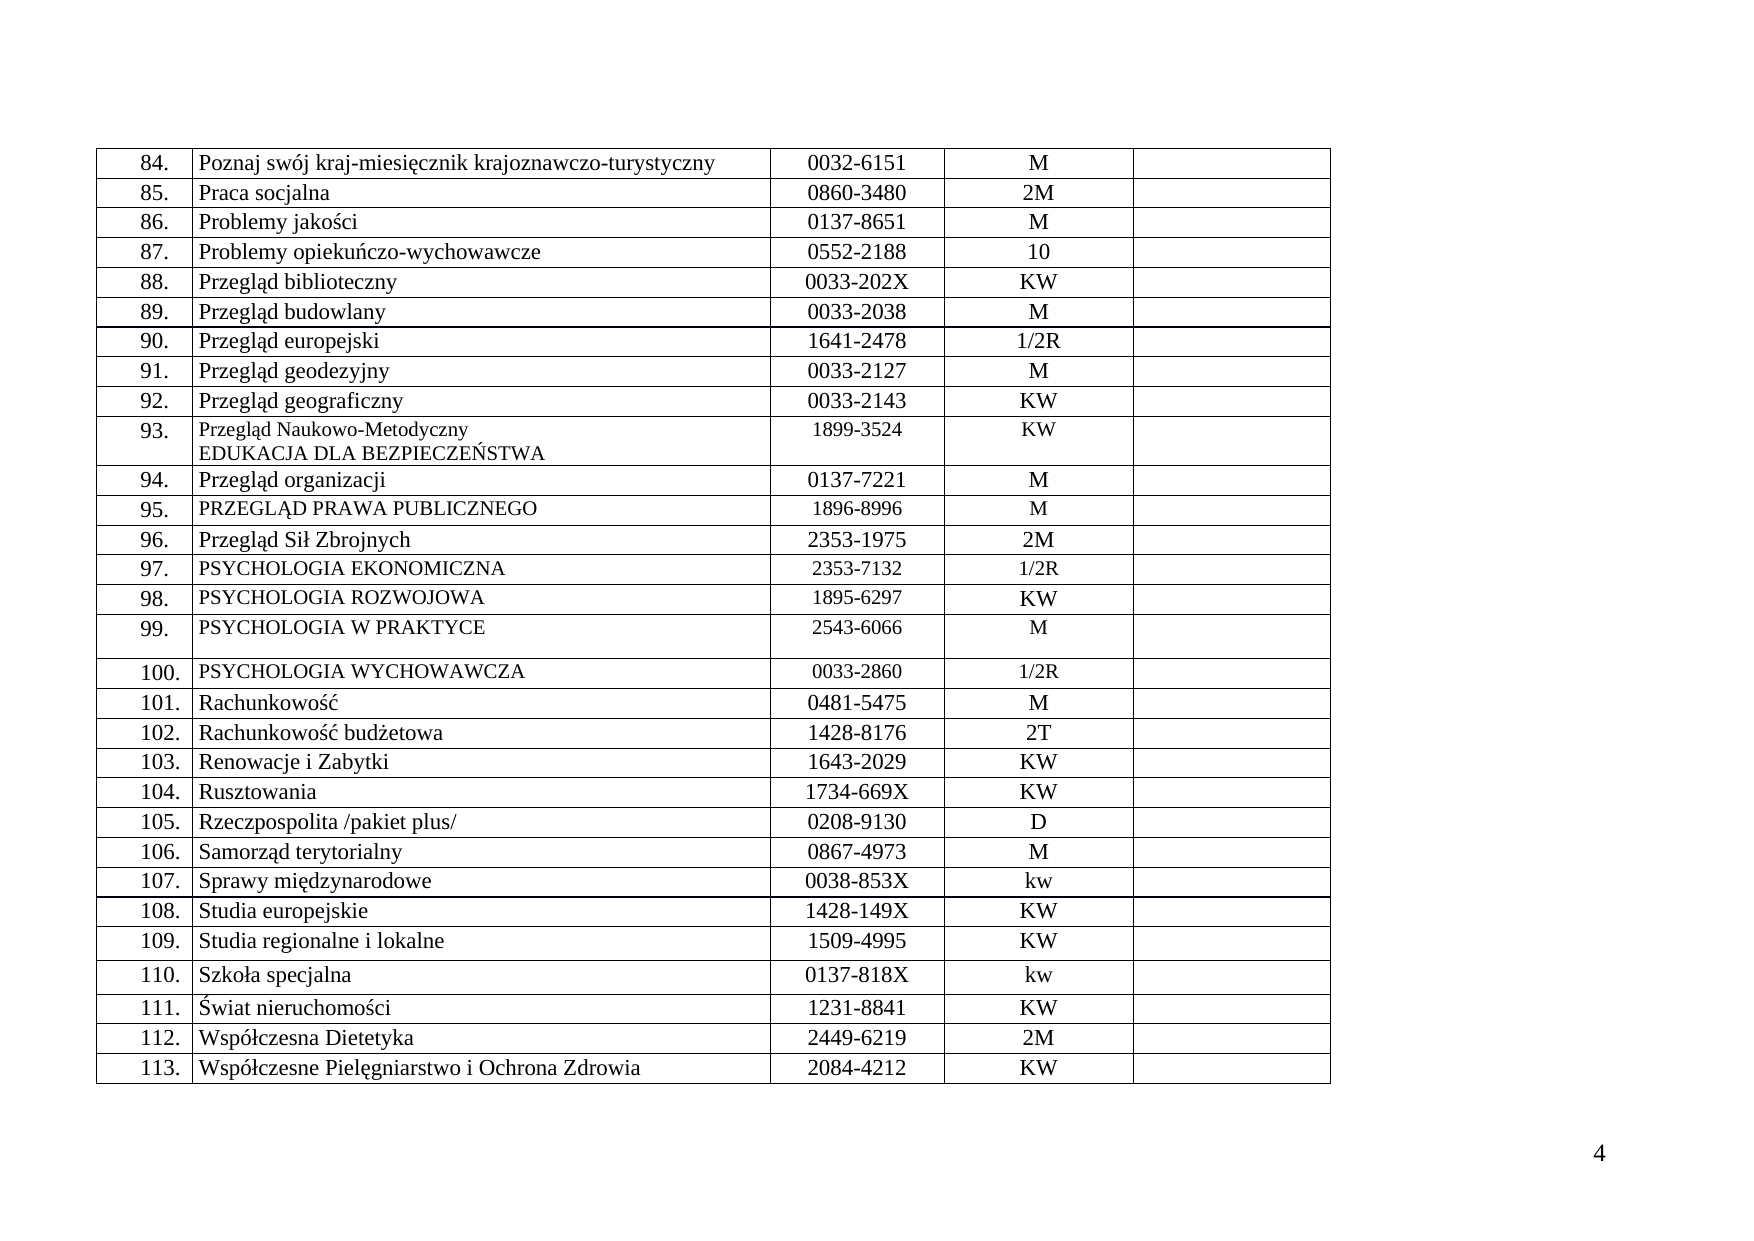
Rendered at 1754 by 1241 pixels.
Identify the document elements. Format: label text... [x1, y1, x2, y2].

table_cell [1134, 719, 1330, 747]
table_cell [1134, 298, 1330, 326]
table_cell Współczesna Dietetyka [193, 1024, 770, 1053]
table_cell Rusztowania [193, 778, 770, 807]
table_cell M [945, 496, 1133, 524]
table_cell Współczesne Pielęgniarstwo i Ochrona Zdrowia [193, 1054, 770, 1083]
table_cell 2543-6066 [771, 615, 944, 658]
table_cell [1134, 238, 1330, 267]
table_cell [1134, 585, 1330, 614]
table_cell [97, 898, 192, 926]
table_cell Świat nieruchomości [193, 995, 770, 1023]
table_cell [97, 179, 192, 207]
table_cell [97, 689, 192, 718]
table_cell 0208-9130 [771, 808, 944, 837]
table_cell [1134, 995, 1330, 1023]
table_cell M [945, 466, 1133, 495]
table_cell 1895-6297 [771, 585, 944, 614]
table_cell [97, 298, 192, 326]
table_cell 2M [945, 179, 1133, 207]
table_cell [97, 961, 192, 993]
table_cell Praca socjalna [193, 179, 770, 207]
table_cell 2353-1975 [771, 526, 944, 554]
table_cell [97, 749, 192, 777]
table_cell kw [945, 961, 1133, 993]
table_cell [1134, 496, 1330, 524]
table_cell [97, 208, 192, 237]
table_cell [1134, 555, 1330, 584]
table_cell KW [945, 417, 1133, 465]
table_cell Studia regionalne i lokalne [193, 927, 770, 960]
table_cell Rzeczpospolita /pakiet plus/ [193, 808, 770, 837]
table_cell KW [945, 778, 1133, 807]
table_cell 1/2R [945, 555, 1133, 584]
table_cell KW [945, 927, 1133, 960]
table_cell [1134, 808, 1330, 837]
table_cell [1134, 357, 1330, 386]
table_cell [97, 526, 192, 554]
table_cell 0860-3480 [771, 179, 944, 207]
table_cell 0033-2143 [771, 387, 944, 416]
table_cell M [945, 357, 1133, 386]
table_cell 1428-8176 [771, 719, 944, 747]
table_cell KW [945, 749, 1133, 777]
table_cell [1134, 268, 1330, 297]
table_cell [1134, 387, 1330, 416]
table_cell [97, 808, 192, 837]
table_cell 2353-7132 [771, 555, 944, 584]
table_cell [97, 778, 192, 807]
table_cell [97, 1054, 192, 1083]
table_cell 0033-2127 [771, 357, 944, 386]
table_cell Samorząd terytorialny [193, 838, 770, 867]
table_cell kw [945, 868, 1133, 896]
table_cell 0033-2860 [771, 659, 944, 688]
table_cell KW [945, 387, 1133, 416]
table_cell 2M [945, 526, 1133, 554]
table_cell [1134, 149, 1330, 177]
table_cell [97, 238, 192, 267]
table_cell [97, 615, 192, 658]
table_cell [97, 496, 192, 524]
table_cell KW [945, 268, 1133, 297]
table_cell M [945, 298, 1133, 326]
table_cell 0552-2188 [771, 238, 944, 267]
table_cell [97, 149, 192, 177]
table_cell M [945, 615, 1133, 658]
table_cell 0033-2038 [771, 298, 944, 326]
table_cell [97, 1024, 192, 1053]
table_cell Poznaj swój kraj-miesięcznik krajoznawczo-turystyczny [193, 149, 770, 177]
table_cell Przegląd geograficzny [193, 387, 770, 416]
table_cell [97, 417, 192, 465]
table_cell Przegląd organizacji [193, 466, 770, 495]
table_cell Sprawy międzynarodowe [193, 868, 770, 896]
table_cell 0032-6151 [771, 149, 944, 177]
table_cell 0137-818X [771, 961, 944, 993]
table_cell [1134, 466, 1330, 495]
table_cell KW [945, 1054, 1133, 1083]
table_cell 2449-6219 [771, 1024, 944, 1053]
table_cell Rachunkowość [193, 689, 770, 718]
table_cell 1/2R [945, 328, 1133, 356]
table_cell 1643-2029 [771, 749, 944, 777]
table_cell [97, 927, 192, 960]
table_cell 0038-853X [771, 868, 944, 896]
table_cell 2T [945, 719, 1133, 747]
table_cell [97, 387, 192, 416]
table_cell Renowacje i Zabytki [193, 749, 770, 777]
table_cell [1134, 868, 1330, 896]
table_cell 1/2R [945, 659, 1133, 688]
table_cell Przegląd Sił Zbrojnych [193, 526, 770, 554]
table_cell 1734-669X [771, 778, 944, 807]
table_cell [1134, 526, 1330, 554]
table_cell D [945, 808, 1133, 837]
table_cell M [945, 689, 1133, 718]
table_cell 0867-4973 [771, 838, 944, 867]
table_cell PSYCHOLOGIA EKONOMICZNA [193, 555, 770, 584]
table_cell PSYCHOLOGIA ROZWOJOWA [193, 585, 770, 614]
table_cell [97, 719, 192, 747]
table_cell 1509-4995 [771, 927, 944, 960]
table_cell 1899-3524 [771, 417, 944, 465]
table_cell 10 [945, 238, 1133, 267]
table_cell Problemy opiekuńczo-wychowawcze [193, 238, 770, 267]
table_cell [1134, 838, 1330, 867]
table_cell [97, 357, 192, 386]
table_cell [97, 838, 192, 867]
table_cell Problemy jakości [193, 208, 770, 237]
table_cell Przegląd biblioteczny [193, 268, 770, 297]
table_cell Przegląd europejski [193, 328, 770, 356]
table_cell 2M [945, 1024, 1133, 1053]
table_cell [1134, 659, 1330, 688]
table_cell [97, 466, 192, 495]
table_cell PRZEGLĄD PRAWA PUBLICZNEGO [193, 496, 770, 524]
table_cell 0033-202X [771, 268, 944, 297]
table_cell 1231-8841 [771, 995, 944, 1023]
table_cell M [945, 838, 1133, 867]
table_cell [1134, 961, 1330, 993]
table_cell 1428-149X [771, 898, 944, 926]
table_cell [1134, 749, 1330, 777]
table_cell [1134, 417, 1330, 465]
table_cell M [945, 149, 1133, 177]
table_cell [97, 328, 192, 356]
table_cell PSYCHOLOGIA WYCHOWAWCZA [193, 659, 770, 688]
table_cell [1134, 208, 1330, 237]
table_cell [97, 555, 192, 584]
table_cell [97, 268, 192, 297]
table_cell Szkoła specjalna [193, 961, 770, 993]
table_cell [1134, 615, 1330, 658]
table_cell Przegląd budowlany [193, 298, 770, 326]
table_cell [1134, 328, 1330, 356]
table_cell PSYCHOLOGIA W PRAKTYCE [193, 615, 770, 658]
table_cell 1896-8996 [771, 496, 944, 524]
table_cell 1641-2478 [771, 328, 944, 356]
table_cell 0481-5475 [771, 689, 944, 718]
table_cell [97, 585, 192, 614]
table_cell Rachunkowość budżetowa [193, 719, 770, 747]
table_cell 0137-8651 [771, 208, 944, 237]
table_cell [1134, 689, 1330, 718]
table_cell [1134, 778, 1330, 807]
table_cell [1134, 1024, 1330, 1053]
table_cell 0137-7221 [771, 466, 944, 495]
table_cell [1134, 927, 1330, 960]
table_cell KW [945, 995, 1133, 1023]
table_cell [97, 868, 192, 896]
table_cell [1134, 1054, 1330, 1083]
table_cell KW [945, 898, 1133, 926]
table_cell [97, 659, 192, 688]
table_cell [1134, 898, 1330, 926]
table_cell 2084-4212 [771, 1054, 944, 1083]
table_cell [1134, 179, 1330, 207]
table_cell KW [945, 585, 1133, 614]
table_cell Przegląd Naukowo-Metodyczny EDUKACJA DLA BEZPIECZEŃSTWA [193, 417, 770, 465]
table_cell [97, 995, 192, 1023]
table_cell M [945, 208, 1133, 237]
table_cell Przegląd geodezyjny [193, 357, 770, 386]
table_cell Studia europejskie [193, 898, 770, 926]
